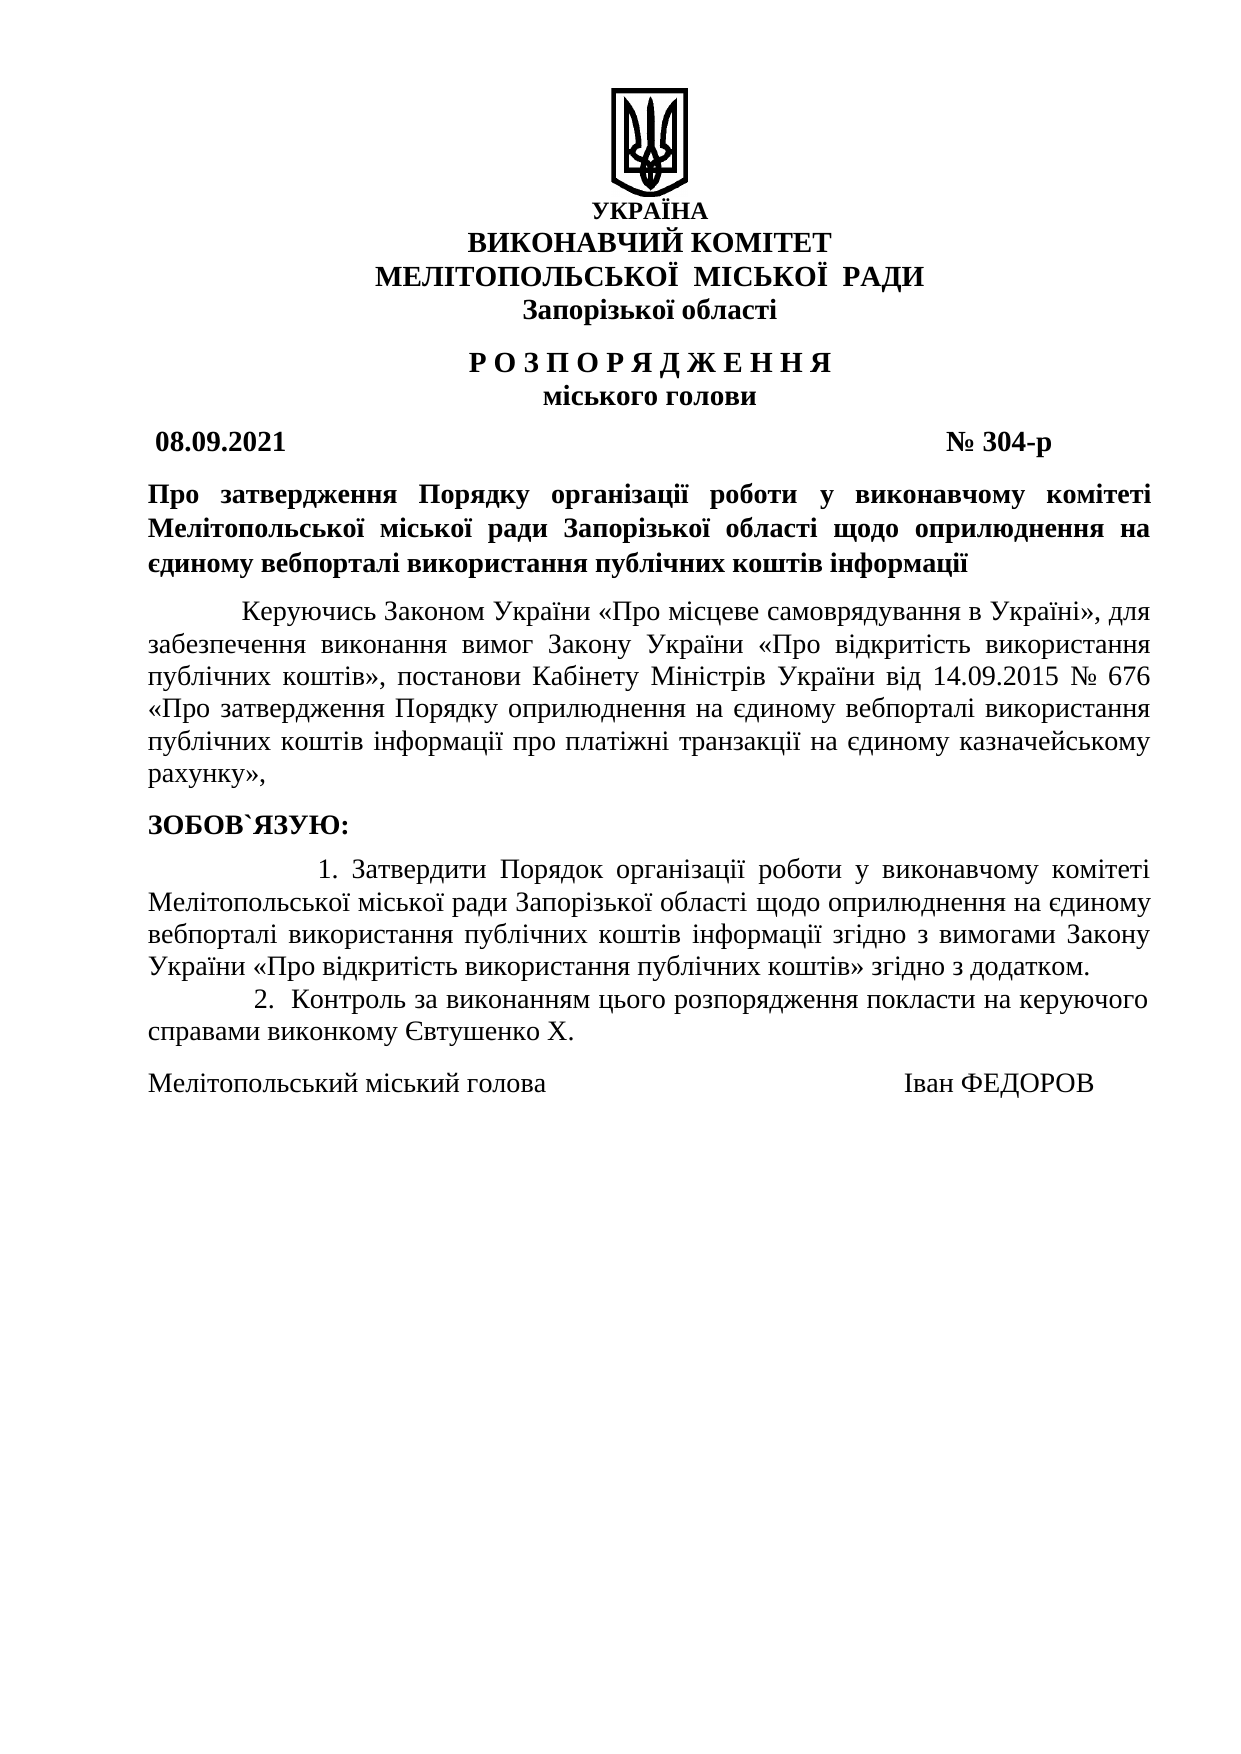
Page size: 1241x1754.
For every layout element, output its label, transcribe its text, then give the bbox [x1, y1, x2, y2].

text Мелітопольський міський голова Іван ФЕДОРОВ [148, 1066, 1152, 1098]
text Про затвердження Порядку організації роботи у виконавчому комітеті Мелітопольської міської ради Запорізької області щодо оприлюднення на єдиному вебпорталі використання публічних коштів інформації [148, 477, 1152, 579]
text міського голови [148, 378, 1152, 412]
text 2. Контроль за виконанням цього розпорядження покласти на керуючого справами виконкому Євтушенко Х. [148, 982, 1152, 1047]
text Керуючись Законом України «Про місцеве самоврядування в Україні», для забезпечення виконання вимог Закону України «Про відкритість використання публічних коштів», постанови Кабінету Міністрів України від 14.09.2015 № 676 «Про затвердження Порядку оприлюднення на єдиному вебпорталі використання публічних коштів інформації про платіжні транзакції на єдиному казначейському рахунку», [148, 594, 1152, 789]
text 1. Затвердити Порядок організації роботи у виконавчому комітеті Мелітопольської міської ради Запорізької області щодо оприлюднення на єдиному вебпорталі використання публічних коштів інформації згідно з вимогами Закону України «Про відкритість використання публічних коштів» згідно з додатком. [148, 852, 1152, 982]
text Р О З П О Р Я Д Ж Е Н Н Я [148, 345, 1152, 378]
text УКРАЇНА [148, 196, 1152, 225]
text 08.09.2021 № 304-р [148, 424, 1152, 457]
text ВИКОНАВЧИЙ КОМІТЕТ [148, 225, 1152, 259]
text ЗОБОВ`ЯЗУЮ: [148, 808, 1152, 840]
text Запорізької області [148, 292, 1152, 326]
picture [611, 88, 688, 197]
text МЕЛІТОПОЛЬСЬКОЇ МІСЬКОЇ РАДИ [148, 259, 1152, 292]
